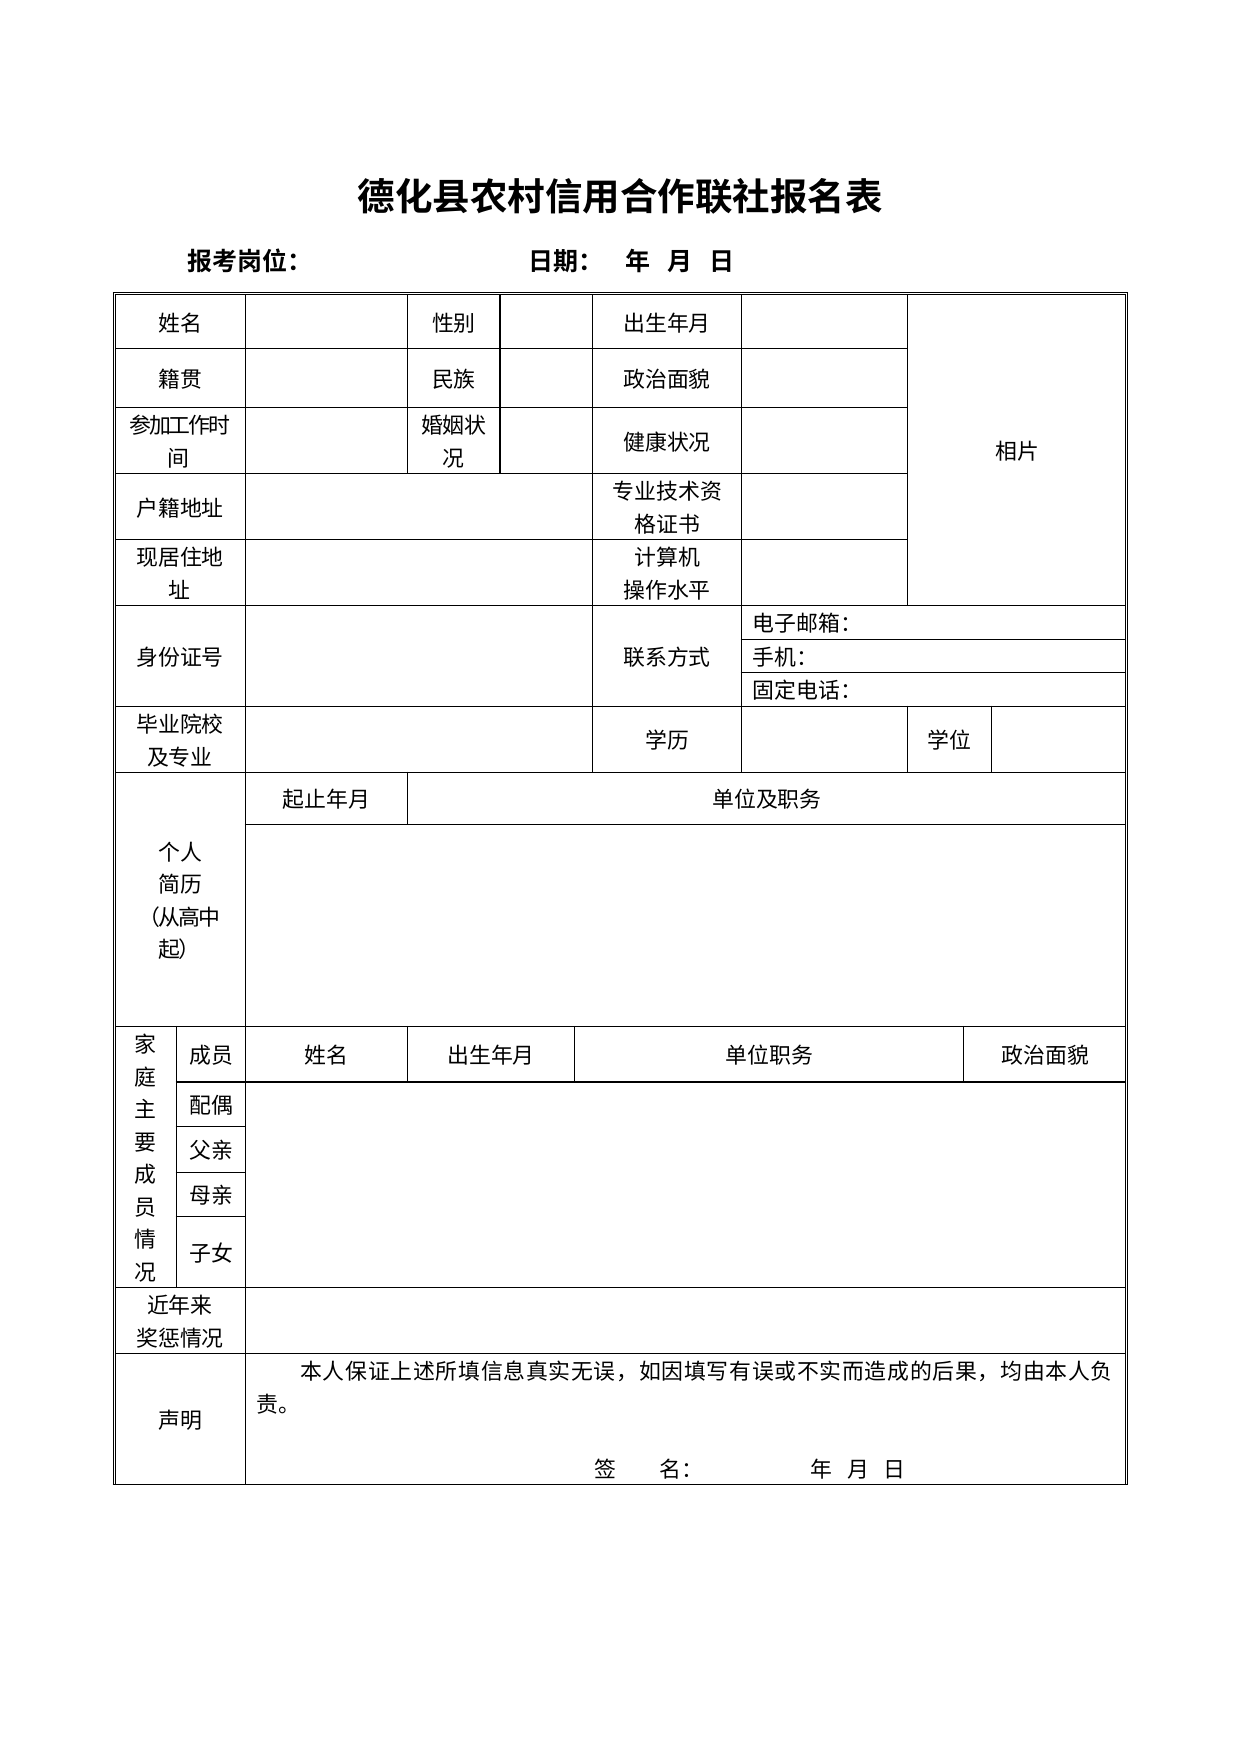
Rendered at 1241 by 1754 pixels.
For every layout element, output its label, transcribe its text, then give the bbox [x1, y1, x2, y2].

table_cell 起止年月 [246, 773, 407, 824]
table_cell 个人 简历 （从高中起） [116, 773, 245, 1026]
table_cell 家庭主要成员情况 [116, 1027, 176, 1287]
table_cell [742, 707, 907, 772]
table_cell 配偶 [177, 1083, 245, 1126]
text 德化县农村信用合作联社报名表 [187, 162, 1053, 227]
table_cell [742, 408, 907, 473]
table_cell 单位及职务 [408, 773, 1125, 824]
table_cell 姓名 [246, 1027, 407, 1081]
table_cell 固定电话： [742, 673, 1125, 706]
table_header 相片 [908, 295, 1125, 605]
table_cell 专业技术资格证书 [593, 474, 741, 539]
table_cell 出生年月 [408, 1027, 574, 1081]
table_header 姓名 [116, 295, 245, 348]
table_cell [246, 606, 592, 706]
table_cell 籍贯 [116, 349, 245, 407]
table_cell 户籍地址 [116, 474, 245, 539]
table_cell 本人保证上述所填信息真实无误，如因填写有误或不实而造成的后果，均由本人负责。 签 名： 年 月 日 [246, 1354, 1125, 1484]
table_cell 健康状况 [593, 408, 741, 473]
table_cell 成员 [177, 1027, 245, 1081]
table_cell 联系方式 [593, 606, 741, 706]
table_cell 学位 [908, 707, 991, 772]
table_cell 子女 [177, 1217, 245, 1287]
table_cell 身份证号 [116, 606, 245, 706]
table_cell 声明 [116, 1354, 245, 1484]
table_cell 婚姻状况 [408, 408, 499, 473]
table_cell 单位职务 [575, 1027, 963, 1081]
table_cell 父亲 [177, 1127, 245, 1172]
table_cell [742, 474, 907, 539]
table_cell 政治面貌 [593, 349, 741, 407]
table_header 性别 [408, 295, 499, 348]
table_cell 参加工作时间 [116, 408, 245, 473]
table_cell 学历 [593, 707, 741, 772]
table_cell 近年来 奖惩情况 [116, 1288, 245, 1353]
table_cell 手机： [742, 640, 1125, 672]
text 报考岗位： 日期： 年 月 日 [187, 227, 1053, 292]
table_cell 母亲 [177, 1173, 245, 1216]
table_cell [246, 825, 1125, 1026]
table_cell [246, 1083, 1125, 1287]
table_cell 毕业院校 及专业 [116, 707, 245, 772]
table_cell [501, 349, 592, 407]
table_cell [742, 349, 907, 407]
table_header 出生年月 [593, 295, 741, 348]
table_header [742, 295, 907, 348]
table_cell [501, 408, 592, 473]
table_cell 民族 [408, 349, 499, 407]
table_cell 电子邮箱： [742, 606, 1125, 638]
table_cell 计算机 操作水平 [593, 540, 741, 605]
table_cell [992, 707, 1125, 772]
table_cell [246, 707, 592, 772]
table_cell [246, 540, 592, 605]
table_cell [246, 349, 407, 407]
table_header [501, 295, 592, 348]
table_cell 政治面貌 [964, 1027, 1125, 1081]
table_cell [246, 408, 407, 473]
table_cell [246, 1288, 1125, 1353]
table_cell [742, 540, 907, 605]
table_cell [246, 474, 592, 539]
table_cell 现居住地址 [116, 540, 245, 605]
table_header [246, 295, 407, 348]
